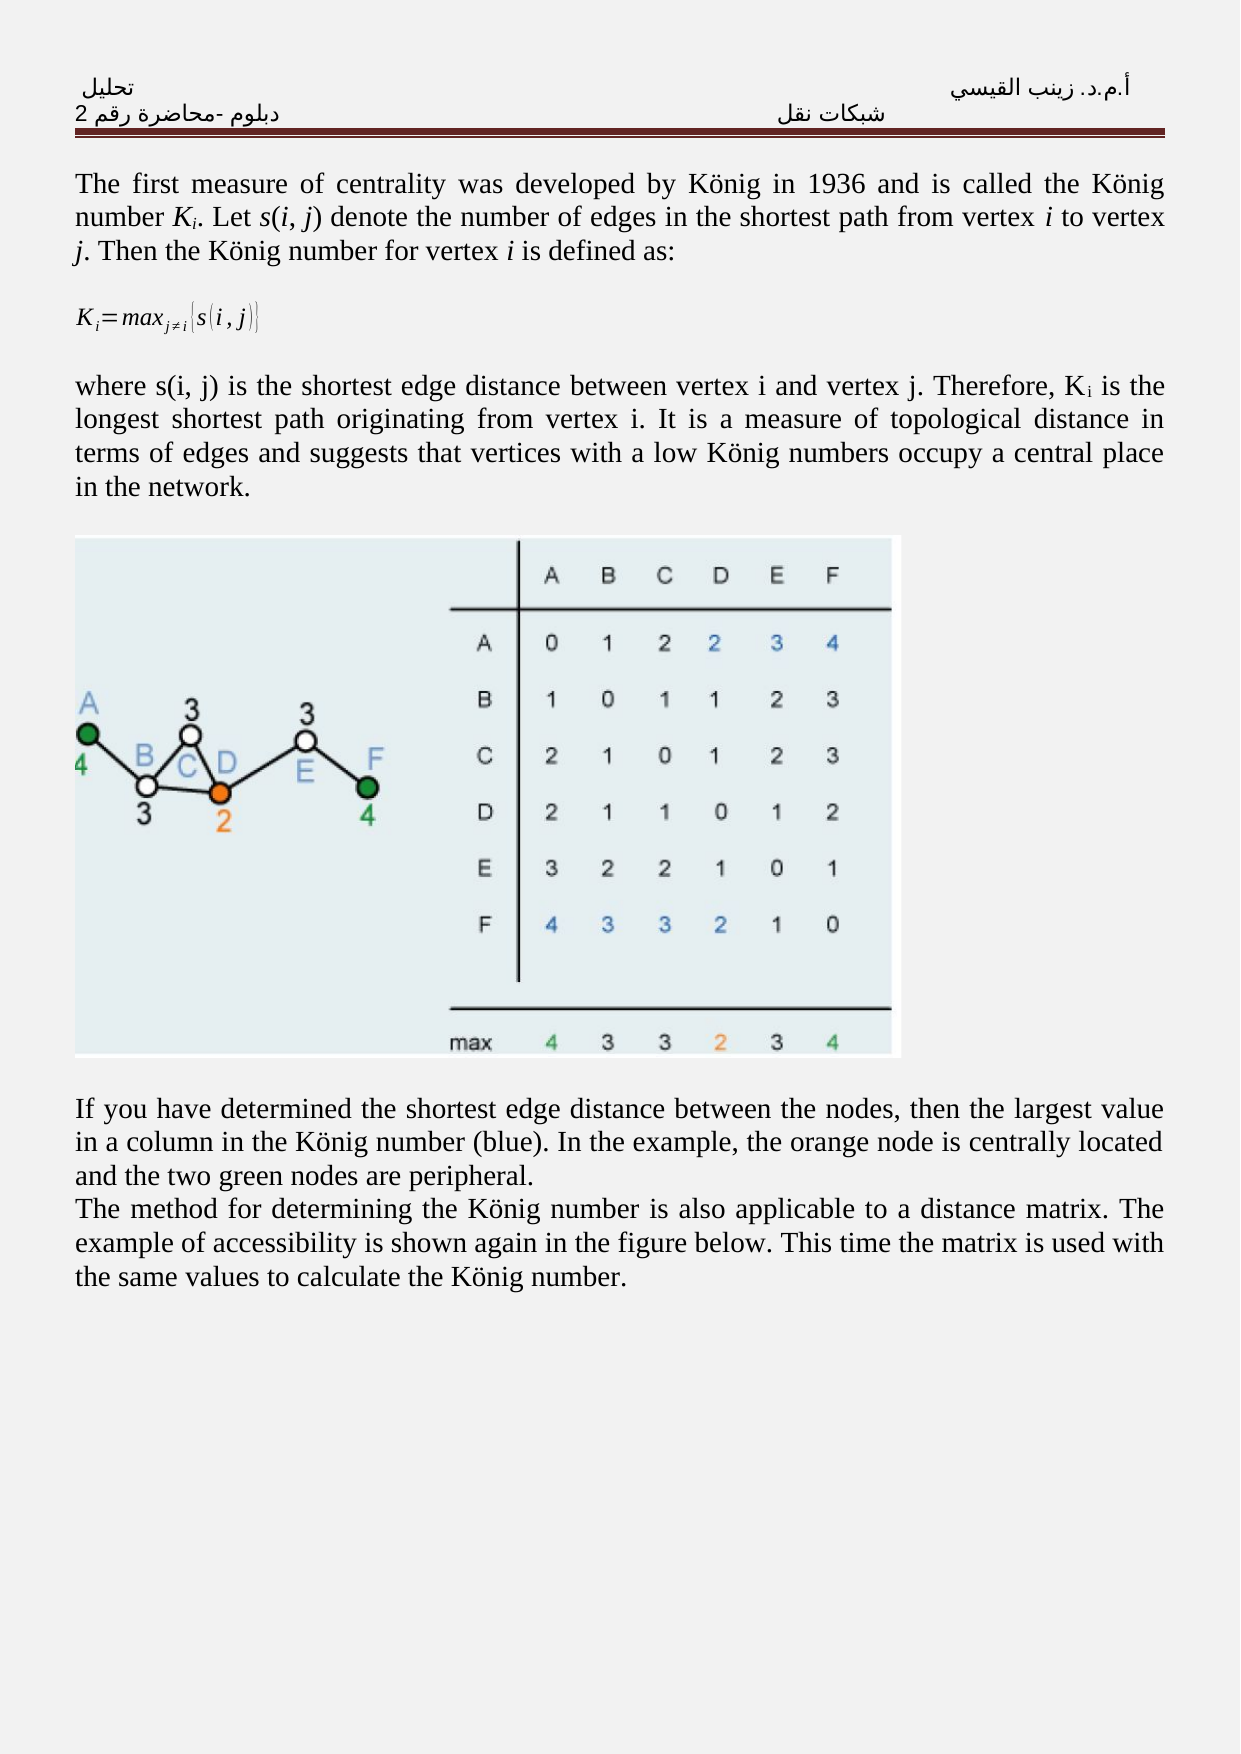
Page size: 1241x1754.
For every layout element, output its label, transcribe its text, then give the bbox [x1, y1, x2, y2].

text where s(i, j) is the shortest edge distance between vertex i and vertex j. Therefore, Ki is the longest shortest path originating from vertex i. It is a measure of topological distance in terms of edges and suggests that vertices with a low König numbers occupy a central place in the network. [75, 368, 1165, 502]
text The method for determining the König number is also applicable to a distance matrix. The example of accessibility is shown again in the figure below. This time the matrix is used with the same values to calculate the König number. [75, 1192, 1165, 1292]
text The first measure of centrality was developed by König in 1936 and is called the König number Ki. Let s(i, j) denote the number of edges in the shortest path from vertex i to vertex j. Then the König number for vertex i is defined as: [75, 166, 1165, 267]
picture [75, 535, 902, 1058]
text If you have determined the shortest edge distance between the nodes, then the largest value in a column in the König number (blue). In the example, the orange node is centrally located and the two green nodes are peripheral. [75, 1091, 1165, 1192]
